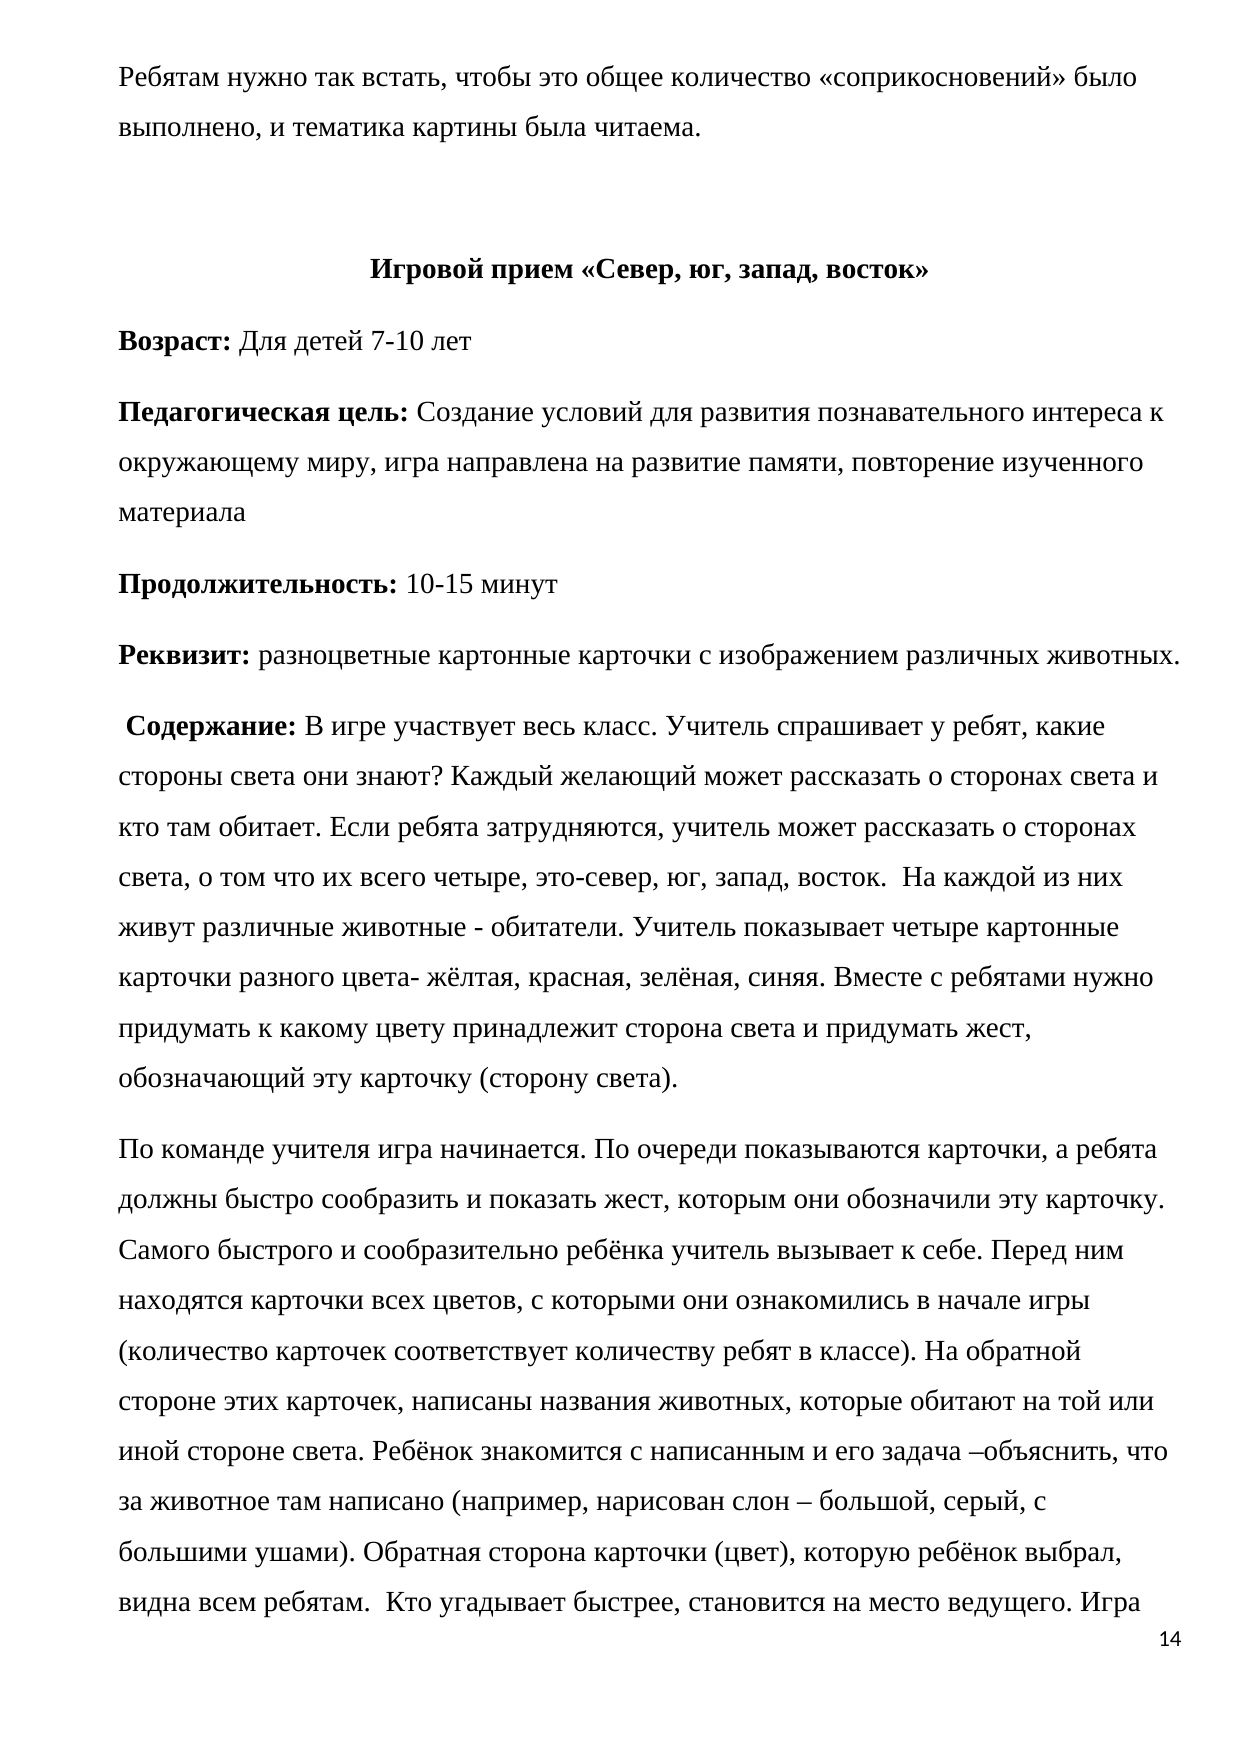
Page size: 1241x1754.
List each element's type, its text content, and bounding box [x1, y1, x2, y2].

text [118, 59, 1181, 143]
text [118, 1131, 1181, 1618]
text Возраст: Для детей 7-10 лет [118, 323, 1181, 356]
text Педагогическая цель: Создание условий для развития познавательного интереса к окружающему миру, игра направлена на развитие памяти, повторение изученного материала [118, 394, 1181, 528]
text Содержание: В игре участвует весь класс. Учитель спрашивает у ребят, какие стороны света они знают? Каждый желающий может рассказать о сторонах света и кто там обитает. Если ребята затрудняются, учитель может рассказать о сторонах света, о том что их всего четыре, это-север, юг, запад, восток. На каждой из них живут различные животные - обитатели. Учитель показывает четыре картонные карточки разного цвета- жёлтая, красная, зелёная, синяя. Вместе с ребятами нужно придумать к какому цвету принадлежит сторона света и придумать жест, обозначающий эту карточку (сторону света). [118, 708, 1181, 1094]
text Продолжительность: 10-15 минут [118, 566, 1181, 599]
text Реквизит: разноцветные картонные карточки с изображением различных животных. [118, 637, 1181, 670]
text Игровой прием «Север, юг, запад, восток» [118, 252, 1181, 285]
